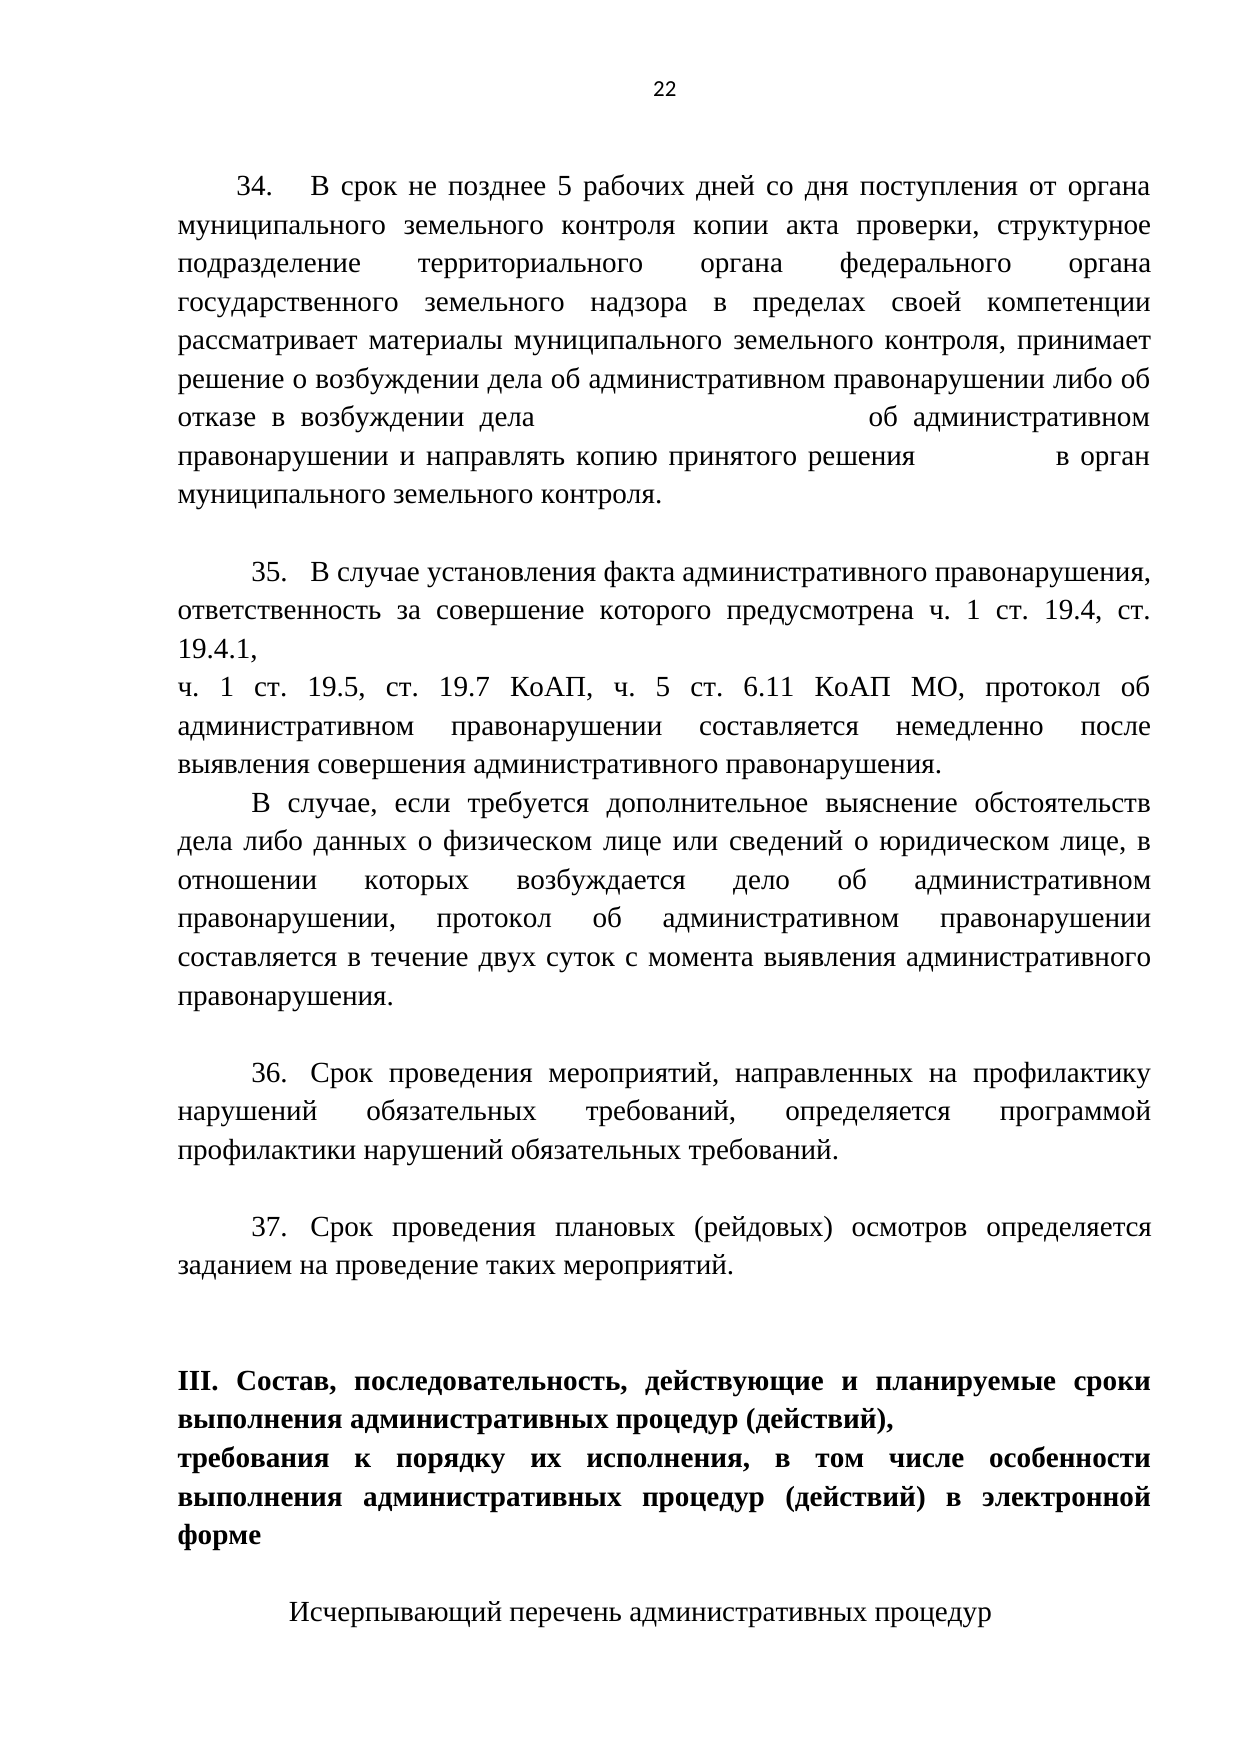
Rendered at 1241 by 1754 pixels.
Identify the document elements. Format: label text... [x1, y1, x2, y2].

list Срок проведения плановых (рейдовых) осмотров определяется заданием на проведение таких мероприятий. [177, 1209, 1152, 1281]
list В срок не позднее 5 рабочих дней со дня поступления от органа муниципального земельного контроля копии акта проверки, структурное подразделение территориального органа федерального органа государственного земельного надзора в пределах своей компетенции рассматривает материалы муниципального земельного контроля, принимает решение о возбуждении дела об административном правонарушении либо об отказе в возбуждении дела об административном правонарушении и направлять копию принятого решения в орган муниципального земельного контроля. [177, 168, 1152, 510]
list Срок проведения мероприятий, направленных на профилактику нарушений обязательных требований, определяется программой профилактики нарушений обязательных требований. [177, 1055, 1152, 1165]
text требования к порядку их исполнения, в том числе особенности выполнения административных процедур (действий) в электронной форме [177, 1440, 1152, 1551]
list В случае установления факта административного правонарушения, ответственность за совершение которого предусмотрена ч. 1 ст. 19.4, ст. 19.4.1, ч. 1 ст. 19.5, ст. 19.7 КоАП, ч. 5 ст. 6.11 КоАП МО, протокол об административном правонарушении составляется немедленно после выявления совершения административного правонарушения. [177, 554, 1152, 780]
text III. Состав, последовательность, действующие и планируемые сроки выполнения административных процедур (действий), [177, 1363, 1152, 1435]
text Исчерпывающий перечень административных процедур [288, 1594, 1152, 1628]
text В случае, если требуется дополнительное выяснение обстоятельств дела либо данных о физическом лице или сведений о юридическом лице, в отношении которых возбуждается дело об административном правонарушении, протокол об административном правонарушении составляется в течение двух суток с момента выявления административного правонарушения. [177, 785, 1152, 1011]
